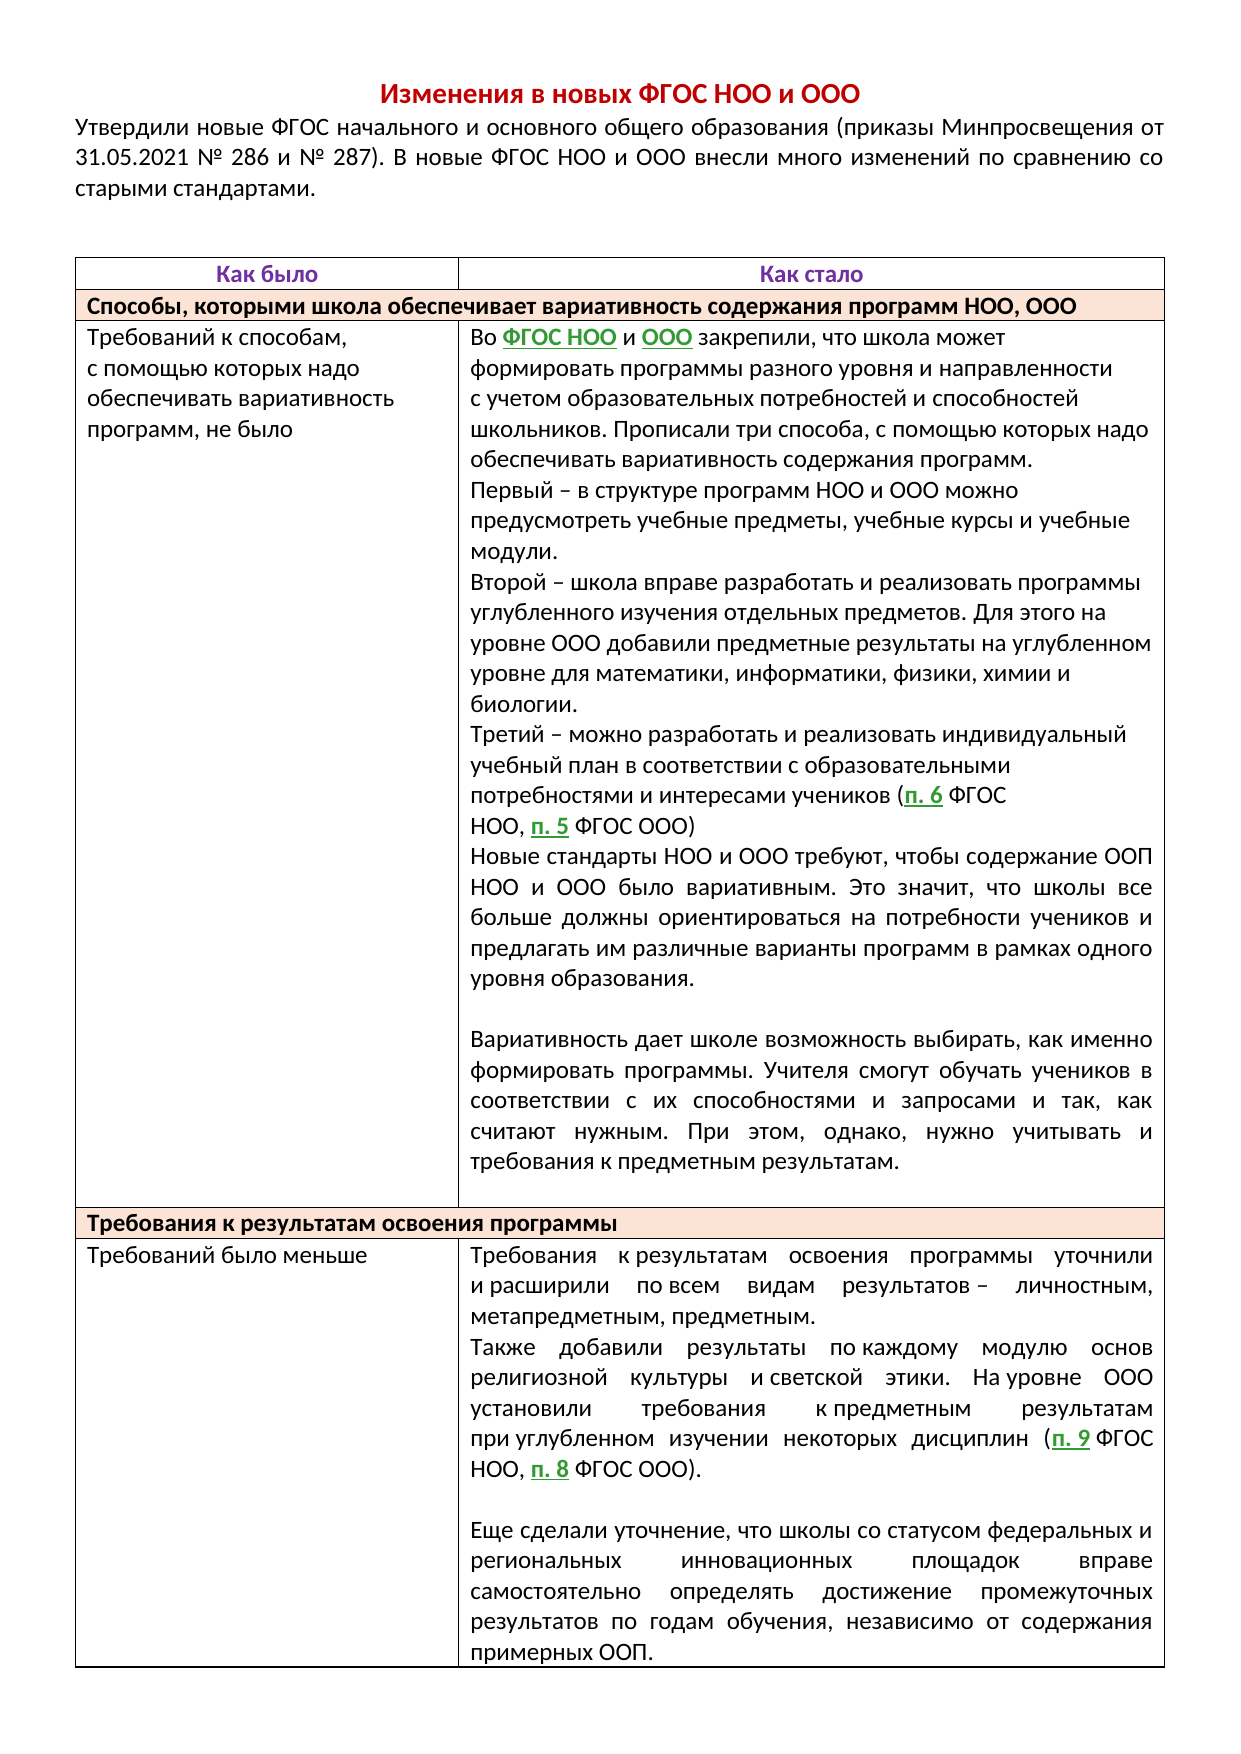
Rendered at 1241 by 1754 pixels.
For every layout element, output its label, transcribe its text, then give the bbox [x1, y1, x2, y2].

table_header Как было [76, 258, 458, 289]
table_cell Требования к результатам освоения программы [76, 1208, 1164, 1238]
table_cell Способы, которыми школа обеспечивает вариативность содержания программ НОО, ООО [76, 290, 1164, 320]
text Утвердили новые ФГОС начального и основного общего образования (приказы Минпросвещения от 31.05.2021 № 286 и № 287). В новые ФГОС НОО и ООО внесли много изменений по сравнению со старыми стандартами. [75, 111, 1165, 202]
table_cell Во ФГОС НОО и ООО закрепили, что школа может формировать программы разного уровня и направленности с учетом образовательных потребностей и способностей школьников. Прописали три способа, с помощью которых надо обеспечивать вариативность содержания программ. Первый – в структуре программ НОО и ООО можно предусмотреть учебные предметы, учебные курсы и учебные модули. Второй – школа вправе разработать и реализовать программы углубленного изучения отдельных предметов. Для этого на уровне ООО добавили предметные результаты на углубленном уровне для математики, информатики, физики, химии и биологии. Третий – можно разработать и реализовать индивидуальный учебный план в соответствии с образовательными потребностями и интересами учеников (п. 6 ФГОС НОО, п. 5 ФГОС ООО) Новые стандарты НОО и ООО требуют, чтобы содержание ООП НОО и ООО было вариативным. Это значит, что школы все больше должны ориентироваться на потребности учеников и предлагать им различные варианты программ в рамках одного уровня образования. Вариативность дает школе возможность выбирать, как именно формировать программы. Учителя смогут обучать учеников в соответствии с их способностями и запросами и так, как считают нужным. При этом, однако, нужно учитывать и требования к предметным результатам. [459, 321, 1164, 1207]
text Изменения в новых ФГОС НОО и ООО [75, 75, 1165, 111]
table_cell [76, 1239, 458, 1666]
table_header Как стало [459, 258, 1164, 289]
table_cell Требований к способам, с помощью которых надо обеспечивать вариативность программ, не было [76, 321, 458, 1207]
